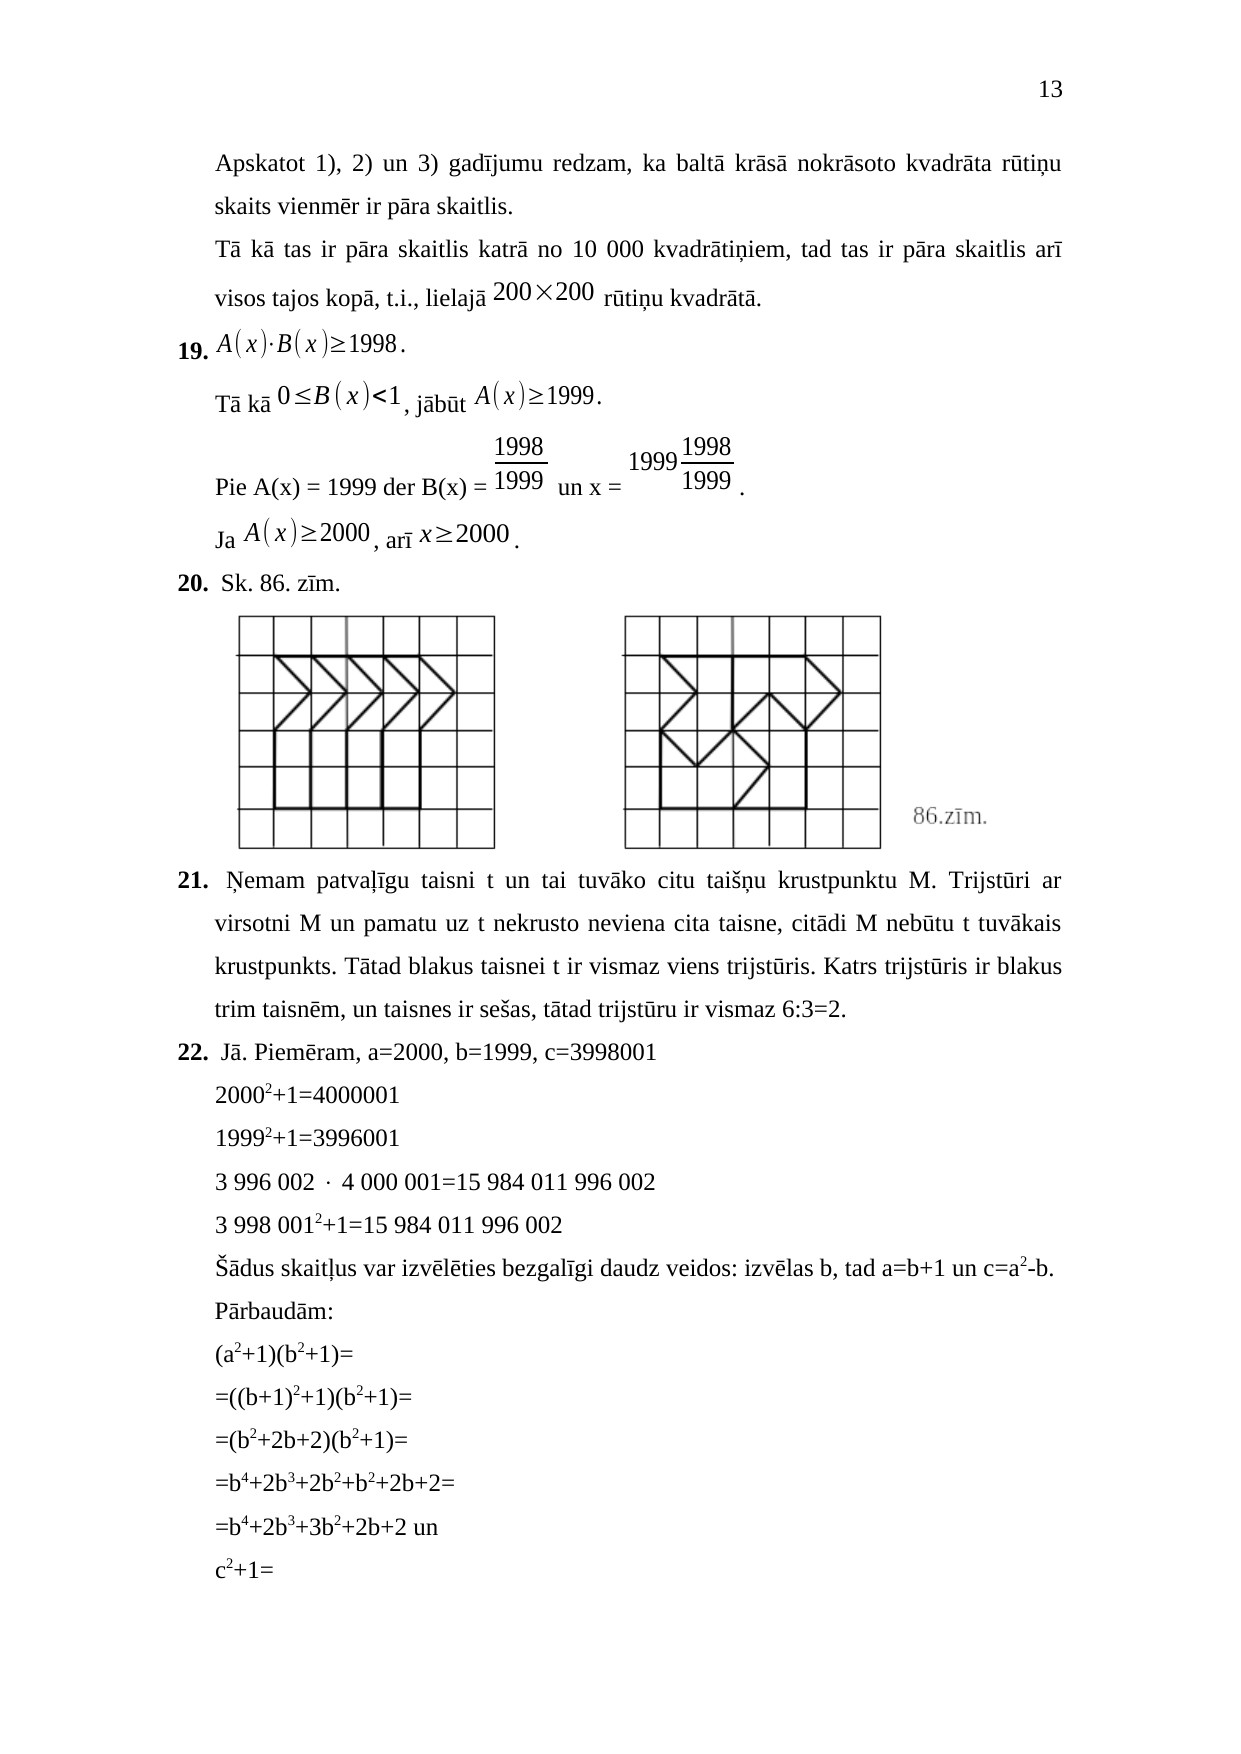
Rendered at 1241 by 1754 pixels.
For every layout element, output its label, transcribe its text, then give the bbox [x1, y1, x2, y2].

text c2+1= [214, 1555, 1063, 1583]
text (a2+1)(b2+1)= [214, 1339, 1063, 1368]
text 20002+1=4000001 [214, 1080, 1063, 1109]
text Tā kā tas ir pāra skaitlis katrā no 10 000 kvadrātiņiem, tad tas ir pāra skaitlis arī visos tajos kopā, t.i., lielajā rūtiņu kvadrātā. [214, 234, 1063, 312]
text =(b2+2b+2)(b2+1)= [214, 1425, 1063, 1454]
text 19992+1=3996001 [214, 1123, 1063, 1152]
text 3 998 0012+1=15 984 011 996 002 [214, 1210, 1063, 1238]
text =b4+2b3+2b2+b2+2b+2= [214, 1468, 1063, 1497]
text 3 996 002 4 000 001=15 984 011 996 002 [214, 1167, 1063, 1195]
text Ja , arī . [214, 516, 1063, 554]
text =b4+2b3+3b2+2b+2 un [214, 1512, 1063, 1540]
text Šādus skaitļus var izvēlēties bezgalīgi daudz veidos: izvēlas b, tad a=b+1 un c=a2-b. Pārbaudām: [214, 1253, 1077, 1325]
text =((b+1)2+1)(b2+1)= [214, 1382, 1063, 1411]
text Tā kā , jābūt [214, 379, 1063, 417]
list Jā. Piemēram, a=2000, b=1999, c=3998001 [177, 1037, 1063, 1066]
text Apskatot 1), 2) un 3) gadījumu redzam, ka baltā krāsā nokrāsoto kvadrāta rūtiņu skaits vienmēr ir pāra skaitlis. [214, 148, 1063, 219]
list Sk. 86. zīm. [177, 568, 1063, 597]
list Ņemam patvaļīgu taisni t un tai tuvāko citu taišņu krustpunktu M. Trijstūri ar virsotni M un pamatu uz t nekrusto neviena cita taisne, citādi M nebūtu t tuvākais krustpunkts. Tātad blakus taisnei t ir vismaz viens trijstūris. Katrs trijstūris ir blakus trim taisnēm, un taisnes ir sešas, tātad trijstūru ir vismaz 6:3=2. [177, 865, 1063, 1023]
text Pie A(x) = 1999 der B(x) = un x = . [214, 432, 1063, 501]
